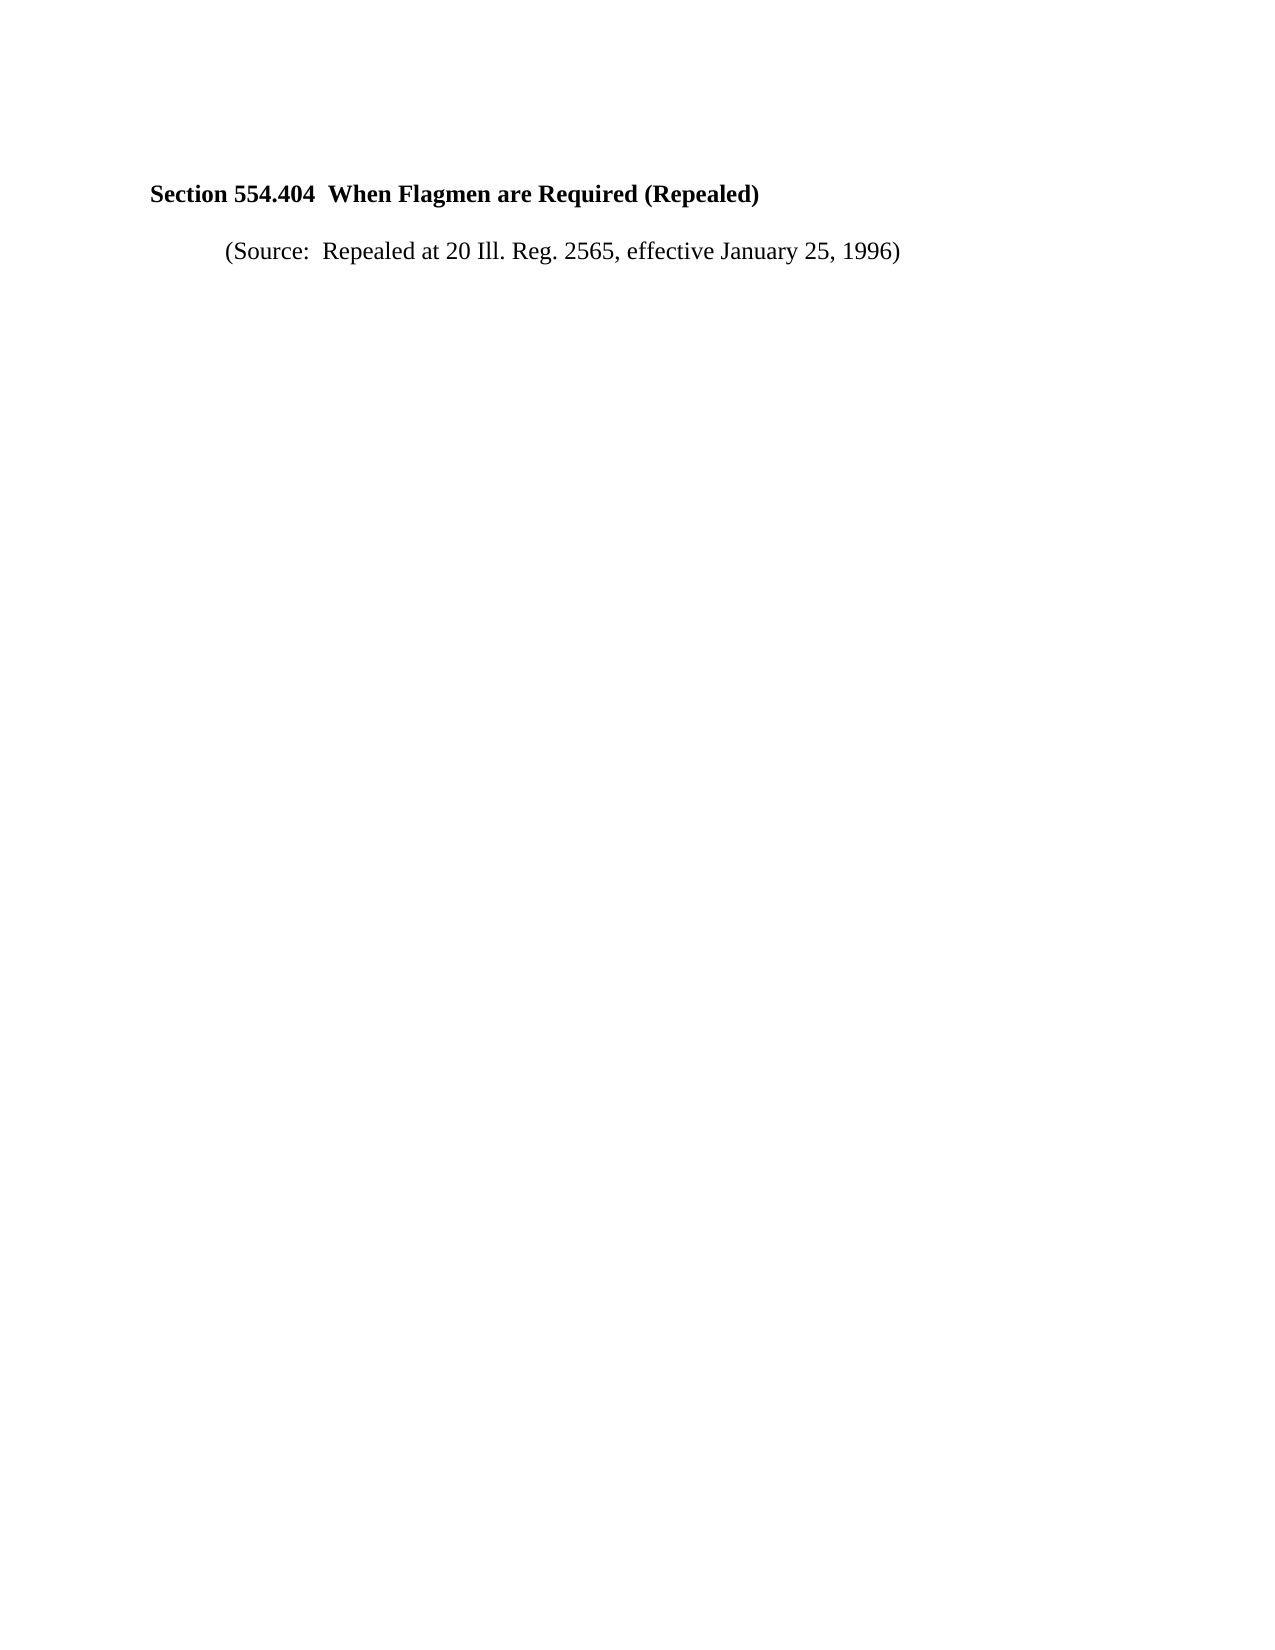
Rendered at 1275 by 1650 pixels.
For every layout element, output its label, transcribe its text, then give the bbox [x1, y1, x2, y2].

text Section 554.404 When Flagmen are Required (Repealed) [150, 179, 1125, 207]
text (Source: Repealed at 20 Ill. Reg. 2565, effective January 25, 1996) [225, 236, 1125, 265]
